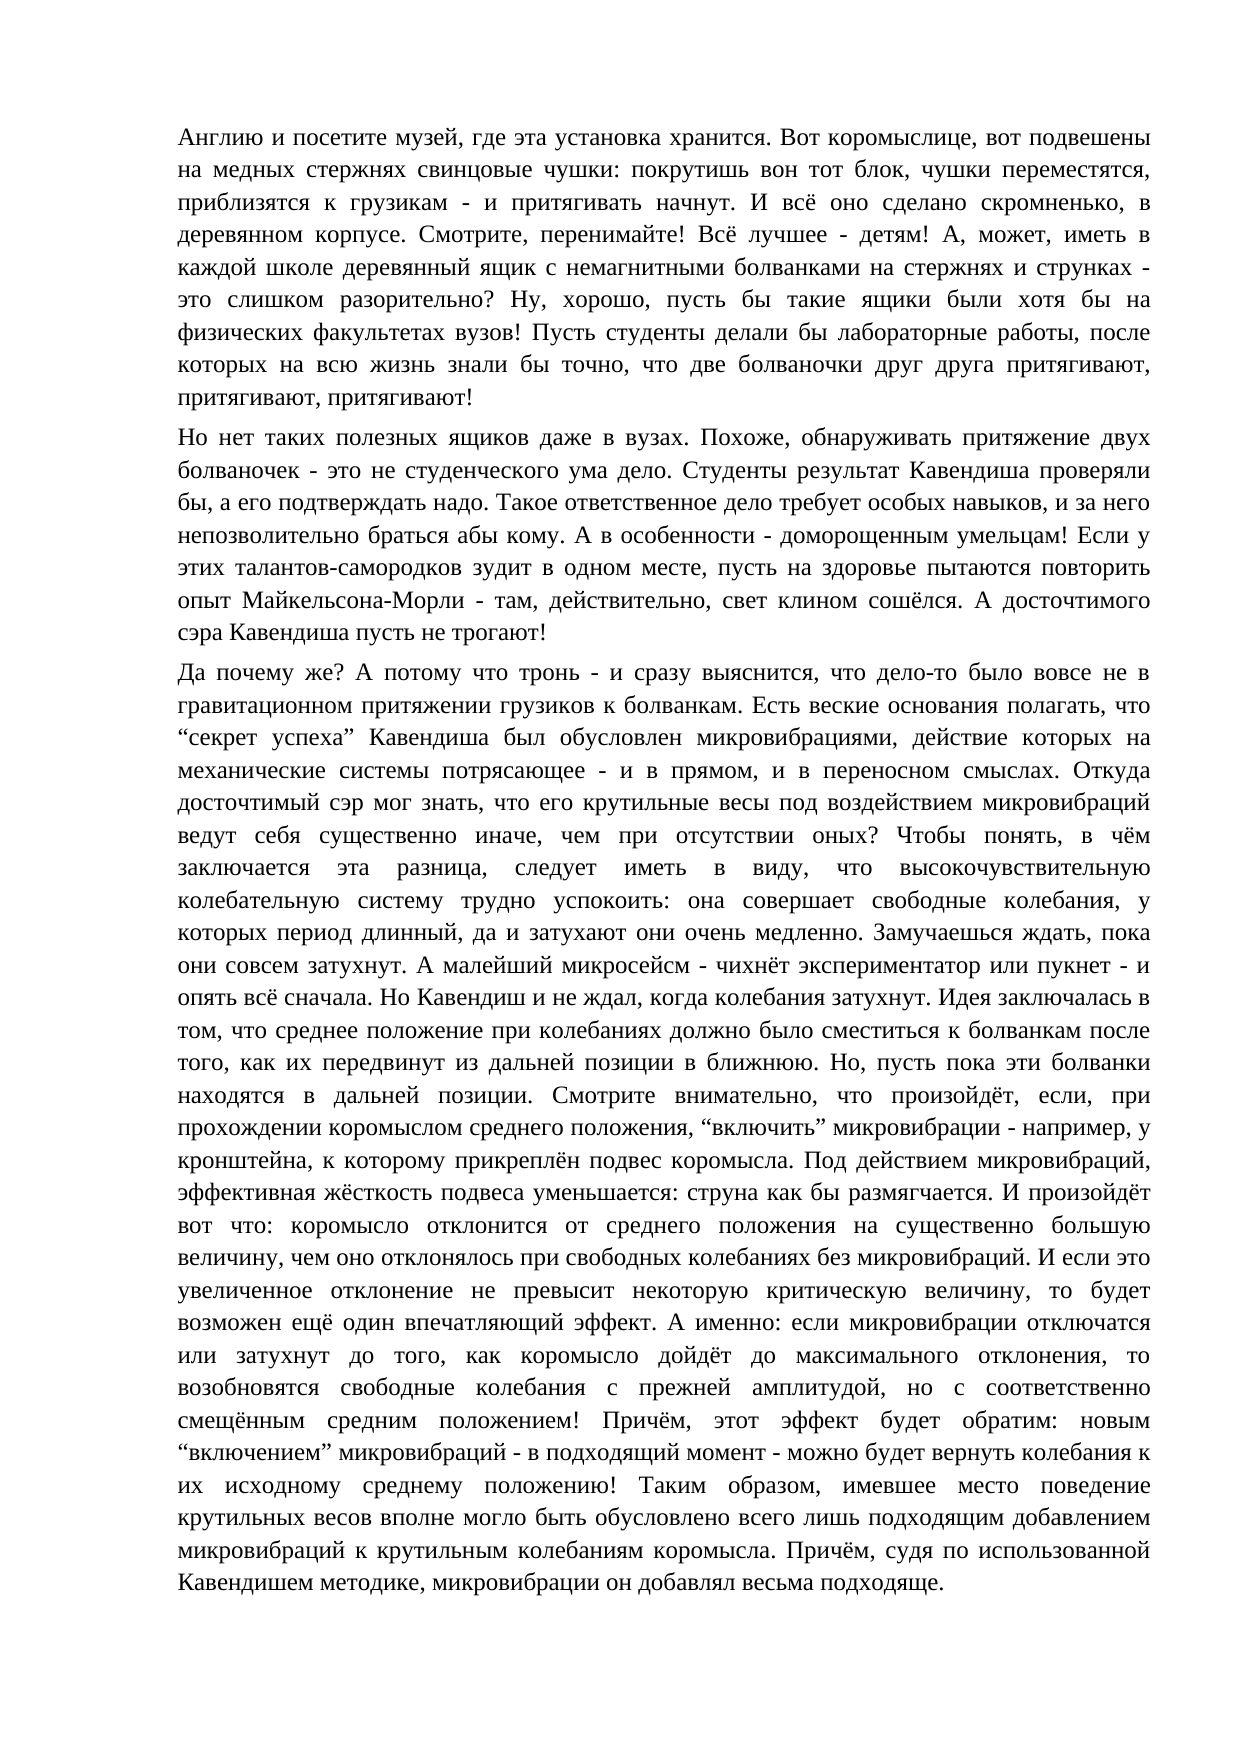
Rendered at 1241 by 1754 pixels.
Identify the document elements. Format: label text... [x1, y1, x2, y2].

text Но нет таких полезных ящиков даже в вузах. Похоже, обнаруживать притяжение двух болваночек - это не студенческого ума дело. Студенты результат Кавендиша проверяли бы, а его подтверждать надо. Такое ответственное дело требует особых навыков, и за него непозволительно браться абы кому. А в особенности - доморощенным умельцам! Если у этих талантов-самородков зудит в одном месте, пусть на здоровье пытаются повторить опыт Майкельсона-Морли - там, действительно, свет клином сошёлся. А досточтимого сэра Кавендиша пусть не трогают! [177, 418, 1152, 646]
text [177, 118, 1152, 411]
text Да почему же? А потому что тронь - и сразу выяснится, что дело-то было вовсе не в гравитационном притяжении грузиков к болванкам. Есть веские основания полагать, что “секрет успеха” Кавендиша был обусловлен микровибрациями, действие которых на механические системы потрясающее - и в прямом, и в переносном смыслах. Откуда досточтимый сэр мог знать, что его крутильные весы под воздействием микровибраций ведут себя существенно иначе, чем при отсутствии оных? Чтобы понять, в чём заключается эта разница, следует иметь в виду, что высокочувствительную колебательную систему трудно успокоить: она совершает свободные колебания, у которых период длинный, да и затухают они очень медленно. Замучаешься ждать, пока они совсем затухнут. А малейший микросейсм - чихнёт экспериментатор или пукнет - и опять всё сначала. Но Кавендиш и не ждал, когда колебания затухнут. Идея заключалась в том, что среднее положение при колебаниях должно было сместиться к болванкам после того, как их передвинут из дальней позиции в ближнюю. Но, пусть пока эти болванки находятся в дальней позиции. Смотрите внимательно, что произойдёт, если, при прохождении коромыслом среднего положения, “включить” микровибрации - например, у кронштейна, к которому прикреплён подвес коромысла. Под действием микровибраций, эффективная жёсткость подвеса уменьшается: струна как бы размягчается. И произойдёт вот что: коромысло отклонится от среднего положения на существенно большую величину, чем оно отклонялось при свободных колебаниях без микровибраций. И если это увеличенное отклонение не превысит некоторую критическую величину, то будет возможен ещё один впечатляющий эффект. А именно: если микровибрации отключатся или затухнут до того, как коромысло дойдёт до максимального отклонения, то возобновятся свободные колебания с прежней амплитудой, но с соответственно смещённым средним положением! Причём, этот эффект будет обратим: новым “включением” микровибраций - в подходящий момент - можно будет вернуть колебания к их исходному среднему положению! Таким образом, имевшее место поведение крутильных весов вполне могло быть обусловлено всего лишь подходящим добавлением микровибраций к крутильным колебаниям коромысла. Причём, судя по использованной Кавендишем методике, микровибрации он добавлял весьма подходяще. [177, 654, 1152, 1596]
